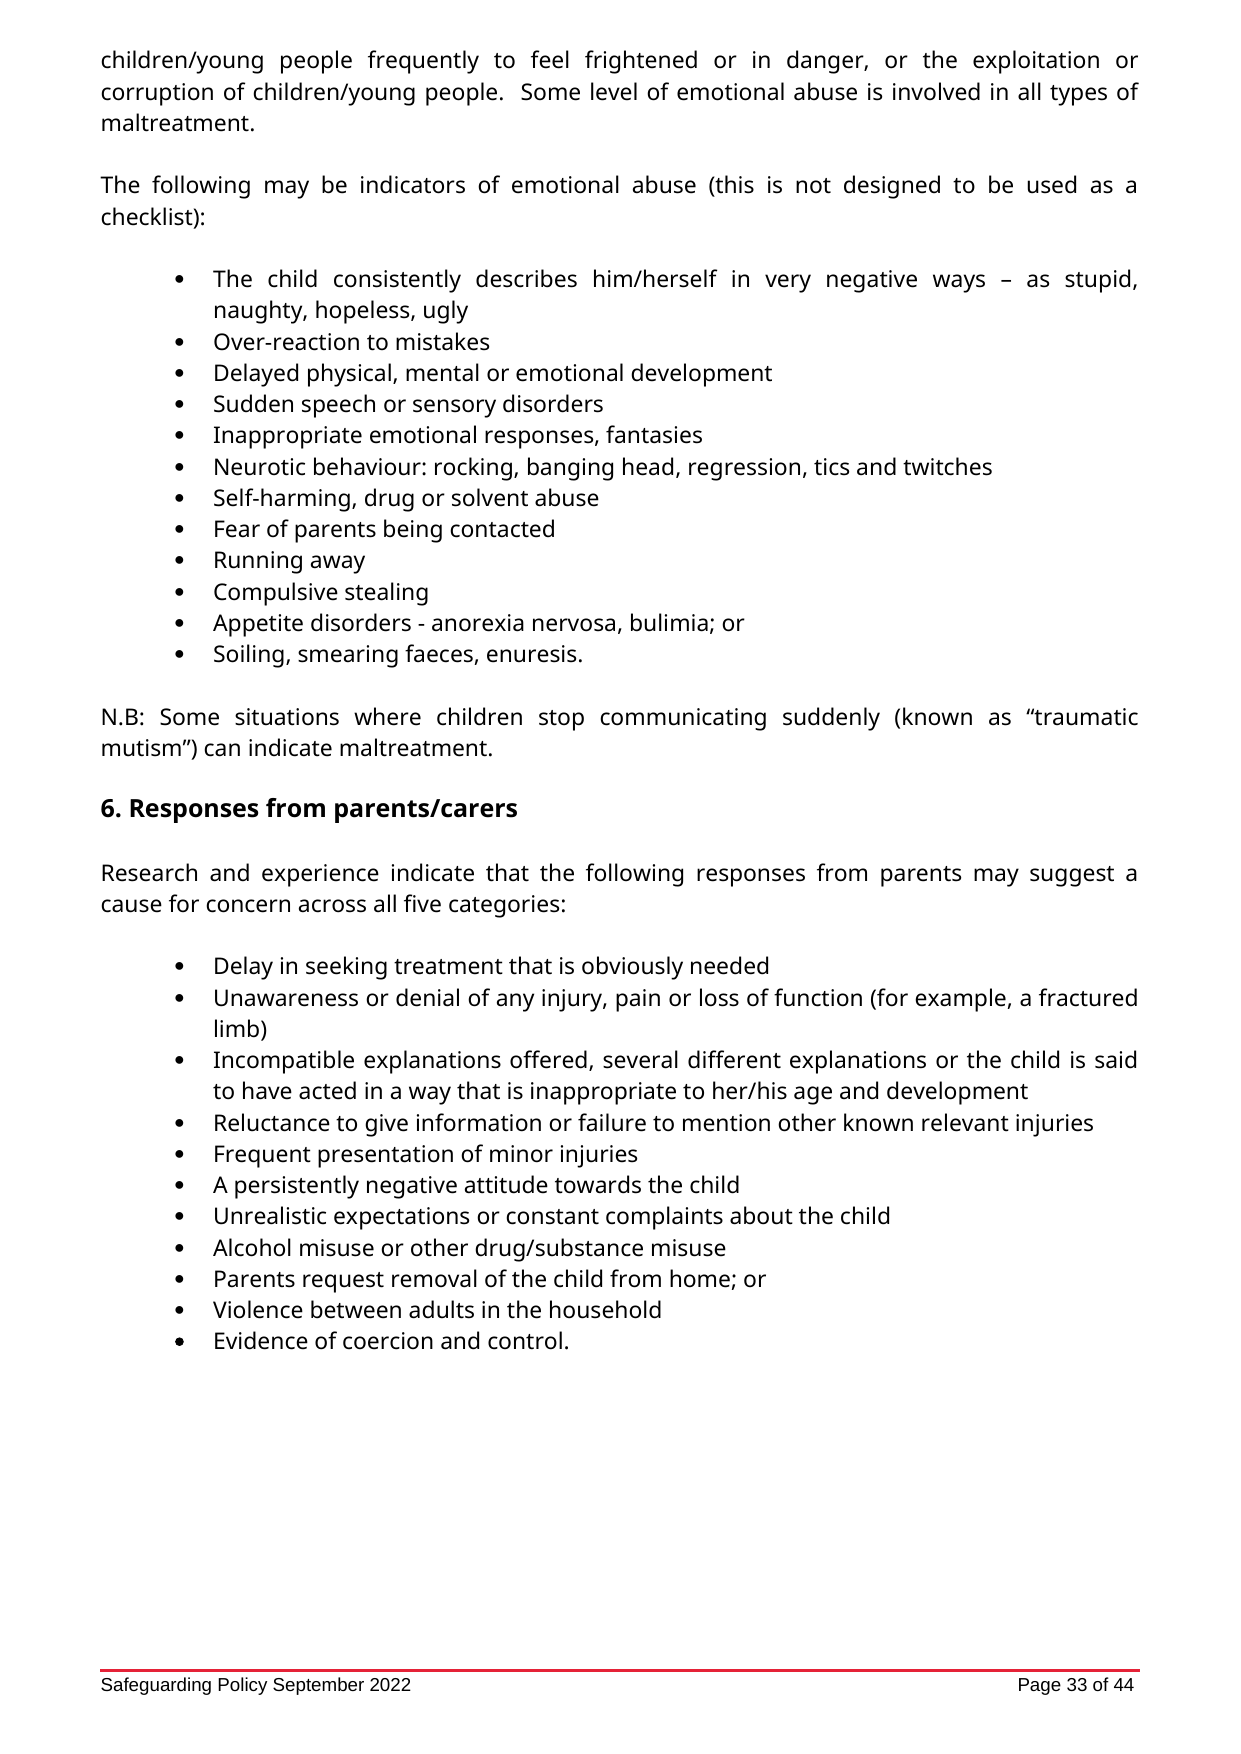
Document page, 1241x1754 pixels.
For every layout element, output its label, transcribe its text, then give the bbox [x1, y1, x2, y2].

list A persistently negative attitude towards the child [175, 1169, 1140, 1200]
list Unrealistic expectations or constant complaints about the child [175, 1200, 1140, 1231]
list Delay in seeking treatment that is obviously needed [175, 950, 1140, 981]
list Violence between adults in the household [175, 1294, 1140, 1325]
list Neurotic behaviour: rocking, banging head, regression, tics and twitches [175, 451, 1140, 482]
list Frequent presentation of minor injuries [175, 1138, 1140, 1169]
list Soiling, smearing faeces, enuresis. [175, 638, 1140, 669]
text Research and experience indicate that the following responses from parents may suggest a cause for concern across all five categories: [100, 856, 1140, 919]
list Alcohol misuse or other drug/substance misuse [175, 1231, 1140, 1263]
list Unawareness or denial of any injury, pain or loss of function (for example, a fractured limb) [175, 981, 1140, 1044]
list Compulsive stealing [175, 576, 1140, 607]
list Running away [175, 544, 1140, 576]
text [100, 44, 1140, 138]
list Parents request removal of the child from home; or [175, 1263, 1140, 1294]
list The child consistently describes him/herself in very negative ways – as stupid, naughty, hopeless, ugly [175, 263, 1140, 326]
list Over-reaction to mistakes [175, 326, 1140, 357]
text The following may be indicators of emotional abuse (this is not designed to be used as a checklist): [100, 169, 1140, 232]
list Fear of parents being contacted [175, 513, 1140, 544]
text N.B: Some situations where children stop communicating suddenly (known as “traumatic mutism”) can indicate maltreatment. [100, 701, 1140, 763]
list Self-harming, drug or solvent abuse [175, 482, 1140, 513]
list Evidence of coercion and control. [175, 1325, 1140, 1356]
list Reluctance to give information or failure to mention other known relevant injuries [175, 1106, 1140, 1138]
list Inappropriate emotional responses, fantasies [175, 419, 1140, 451]
list Incompatible explanations offered, several different explanations or the child is said to have acted in a way that is inappropriate to her/his age and development [175, 1044, 1140, 1106]
list Sudden speech or sensory disorders [175, 388, 1140, 419]
list Delayed physical, mental or emotional development [175, 357, 1140, 388]
list Appetite disorders - anorexia nervosa, bulimia; or [175, 607, 1140, 638]
subtitle 6. Responses from parents/carers [100, 791, 1140, 825]
